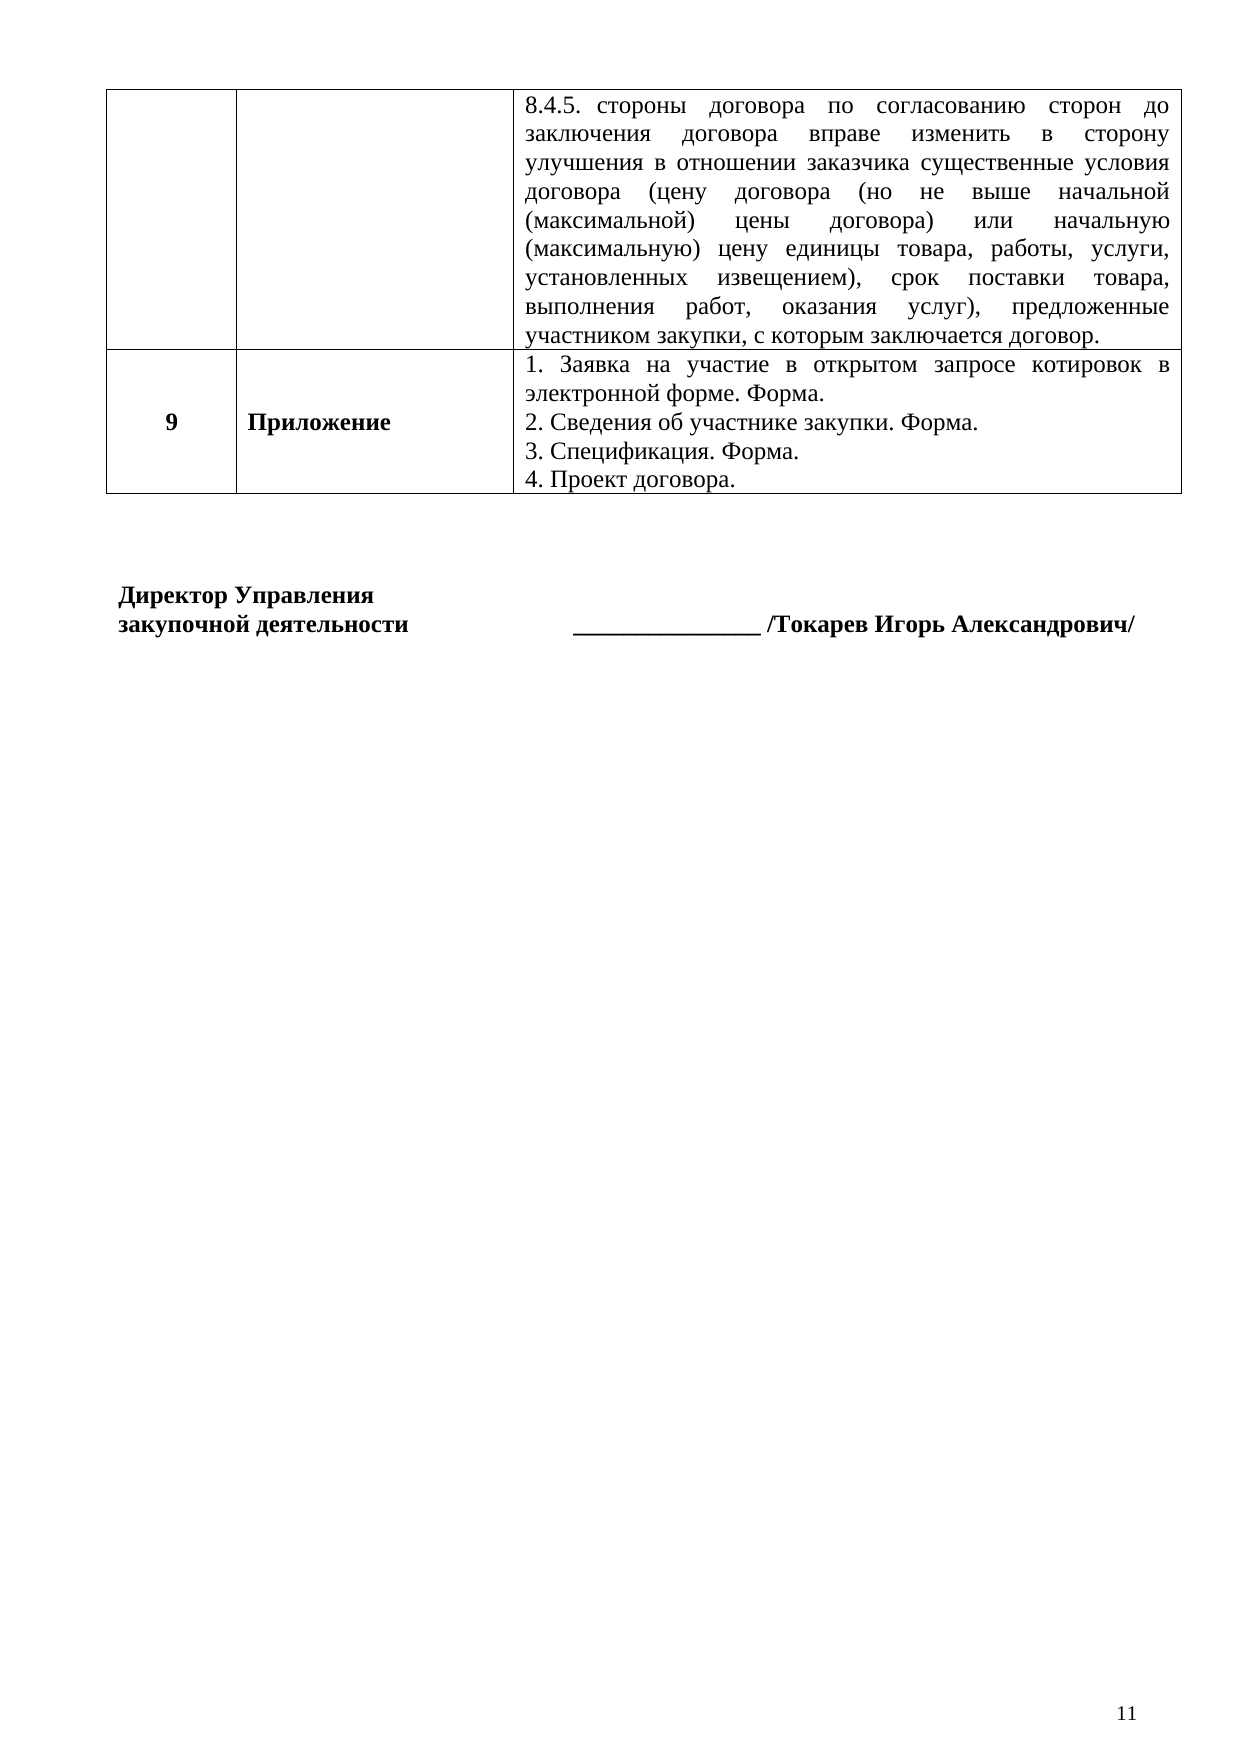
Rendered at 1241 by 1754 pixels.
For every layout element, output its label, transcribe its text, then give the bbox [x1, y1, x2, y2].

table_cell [237, 90, 513, 348]
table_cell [514, 90, 1181, 348]
table_cell Приложение [237, 350, 513, 493]
table_cell 8 [107, 90, 236, 348]
table_cell 1. Заявка на участие в открытом запросе котировок в электронной форме. Форма. 2. Сведения об участнике закупки. Форма. 3. Спецификация. Форма. 4. Проект договора. [514, 350, 1181, 493]
text Директор Управления закупочной деятельности _______________ /Токарев Игорь Александрович/ [118, 581, 1137, 638]
table_cell 9 [107, 350, 236, 493]
